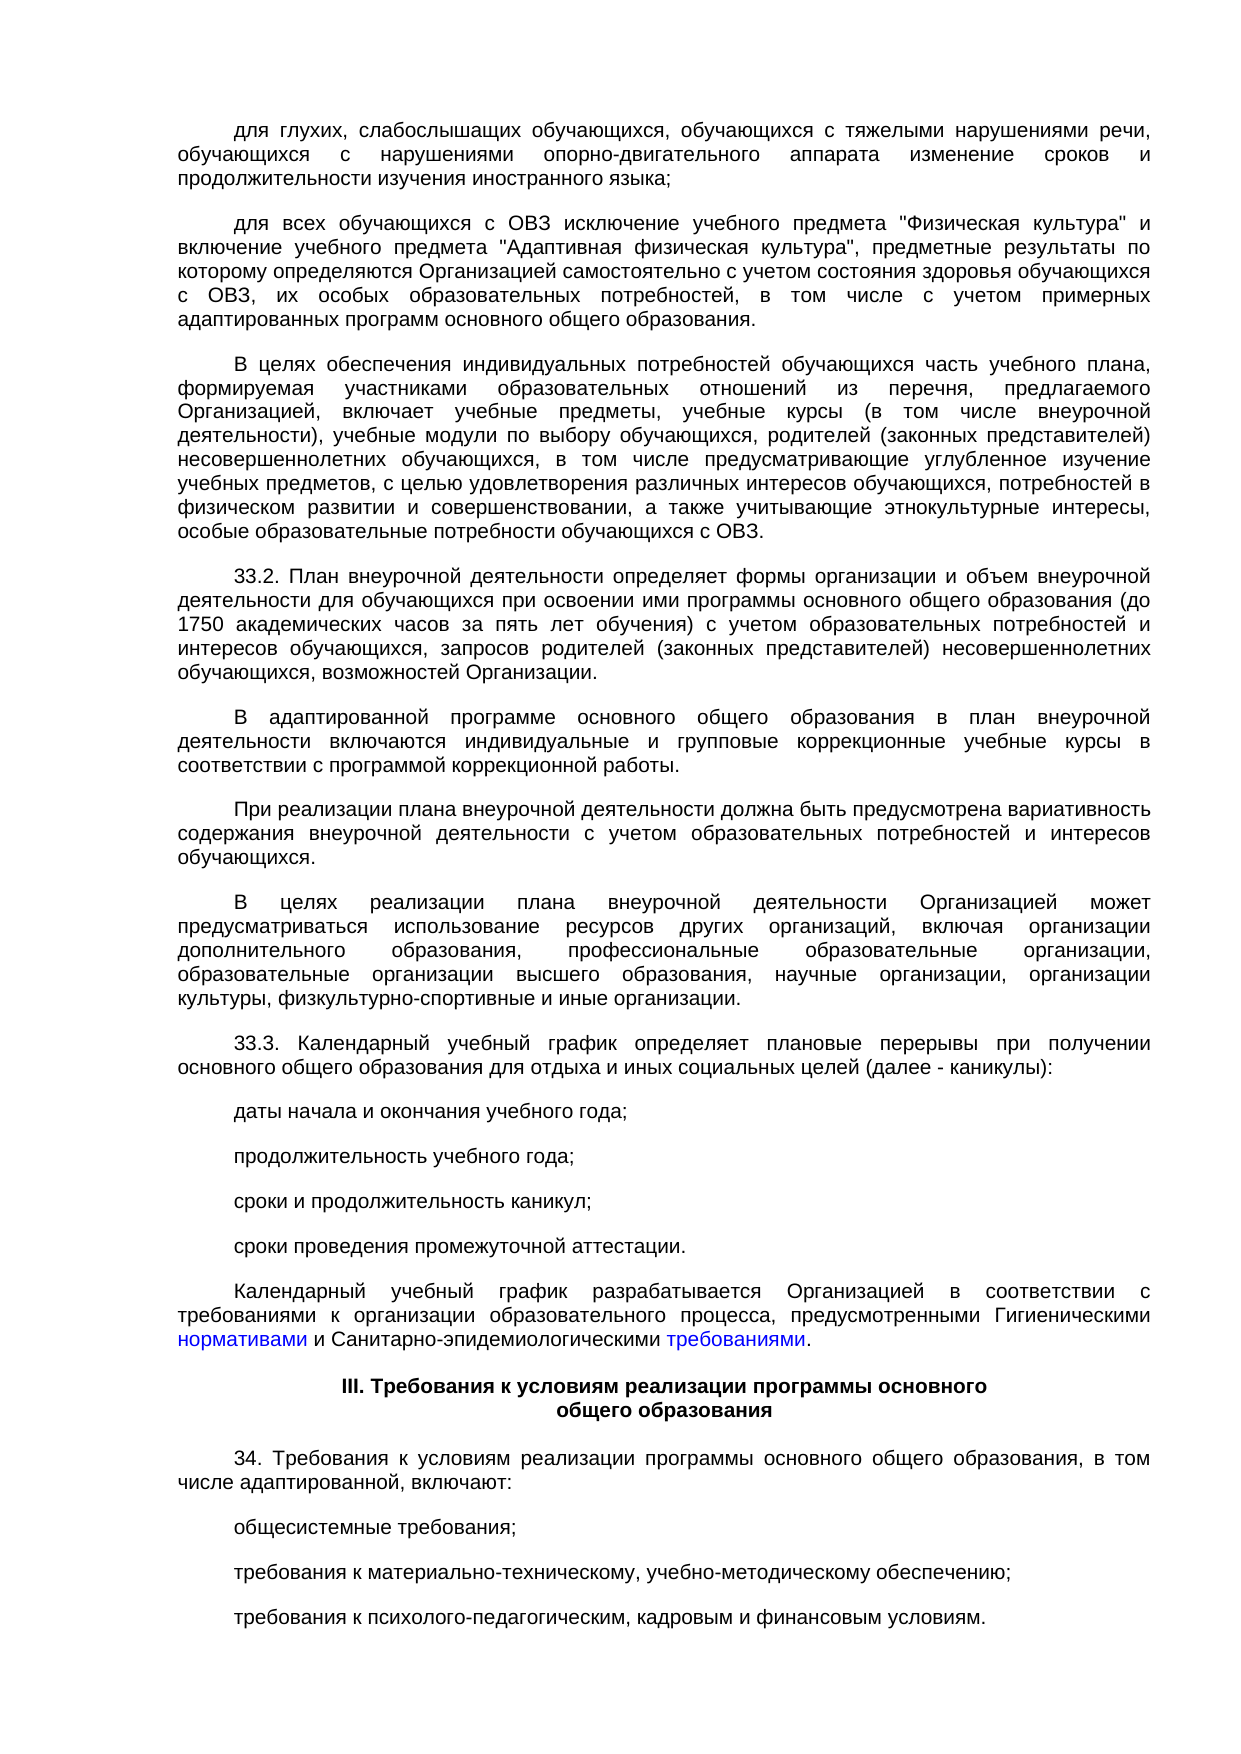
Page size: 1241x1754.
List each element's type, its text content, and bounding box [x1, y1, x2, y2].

text В целях реализации плана внеурочной деятельности Организацией может предусматриваться использование ресурсов других организаций, включая организации дополнительного образования, профессиональные образовательные организации, образовательные организации высшего образования, научные организации, организации культуры, физкультурно-спортивные и иные организации. [177, 890, 1152, 1010]
text В целях обеспечения индивидуальных потребностей обучающихся часть учебного плана, формируемая участниками образовательных отношений из перечня, предлагаемого Организацией, включает учебные предметы, учебные курсы (в том числе внеурочной деятельности), учебные модули по выбору обучающихся, родителей (законных представителей) несовершеннолетних обучающихся, в том числе предусматривающие углубленное изучение учебных предметов, с целью удовлетворения различных интересов обучающихся, потребностей в физическом развитии и совершенствовании, а также учитывающие этнокультурные интересы, особые образовательные потребности обучающихся с ОВЗ. [177, 351, 1152, 543]
text требования к материально-техническому, учебно-методическому обеспечению; [177, 1560, 1152, 1584]
text для всех обучающихся с ОВЗ исключение учебного предмета "Физическая культура" и включение учебного предмета "Адаптивная физическая культура", предметные результаты по которому определяются Организацией самостоятельно с учетом состояния здоровья обучающихся с ОВЗ, их особых образовательных потребностей, в том числе с учетом примерных адаптированных программ основного общего образования. [177, 211, 1152, 331]
text сроки и продолжительность каникул; [177, 1189, 1152, 1213]
text продолжительность учебного года; [177, 1144, 1152, 1168]
text для глухих, слабослышащих обучающихся, обучающихся с тяжелыми нарушениями речи, обучающихся с нарушениями опорно-двигательного аппарата изменение сроков и продолжительности изучения иностранного языка; [177, 118, 1152, 190]
text требования к психолого-педагогическим, кадровым и финансовым условиям. [177, 1604, 1152, 1628]
text сроки проведения промежуточной аттестации. [177, 1234, 1152, 1258]
text Календарный учебный график разрабатывается Организацией в соответствии с требованиями к организации образовательного процесса, предусмотренными Гигиеническими нормативами и Санитарно-эпидемиологическими требованиями. [177, 1278, 1152, 1350]
title III. Требования к условиям реализации программы основного [177, 1374, 1152, 1398]
text 34. Требования к условиям реализации программы основного общего образования, в том числе адаптированной, включают: [177, 1446, 1152, 1494]
text 33.2. План внеурочной деятельности определяет формы организации и объем внеурочной деятельности для обучающихся при освоении ими программы основного общего образования (до 1750 академических часов за пять лет обучения) с учетом образовательных потребностей и интересов обучающихся, запросов родителей (законных представителей) несовершеннолетних обучающихся, возможностей Организации. [177, 564, 1152, 684]
text 33.3. Календарный учебный график определяет плановые перерывы при получении основного общего образования для отдыха и иных социальных целей (далее - каникулы): [177, 1031, 1152, 1078]
text даты начала и окончания учебного года; [177, 1099, 1152, 1123]
text При реализации плана внеурочной деятельности должна быть предусмотрена вариативность содержания внеурочной деятельности с учетом образовательных потребностей и интересов обучающихся. [177, 797, 1152, 869]
title общего образования [177, 1398, 1152, 1422]
text общесистемные требования; [177, 1515, 1152, 1539]
text В адаптированной программе основного общего образования в план внеурочной деятельности включаются индивидуальные и групповые коррекционные учебные курсы в соответствии с программой коррекционной работы. [177, 704, 1152, 776]
